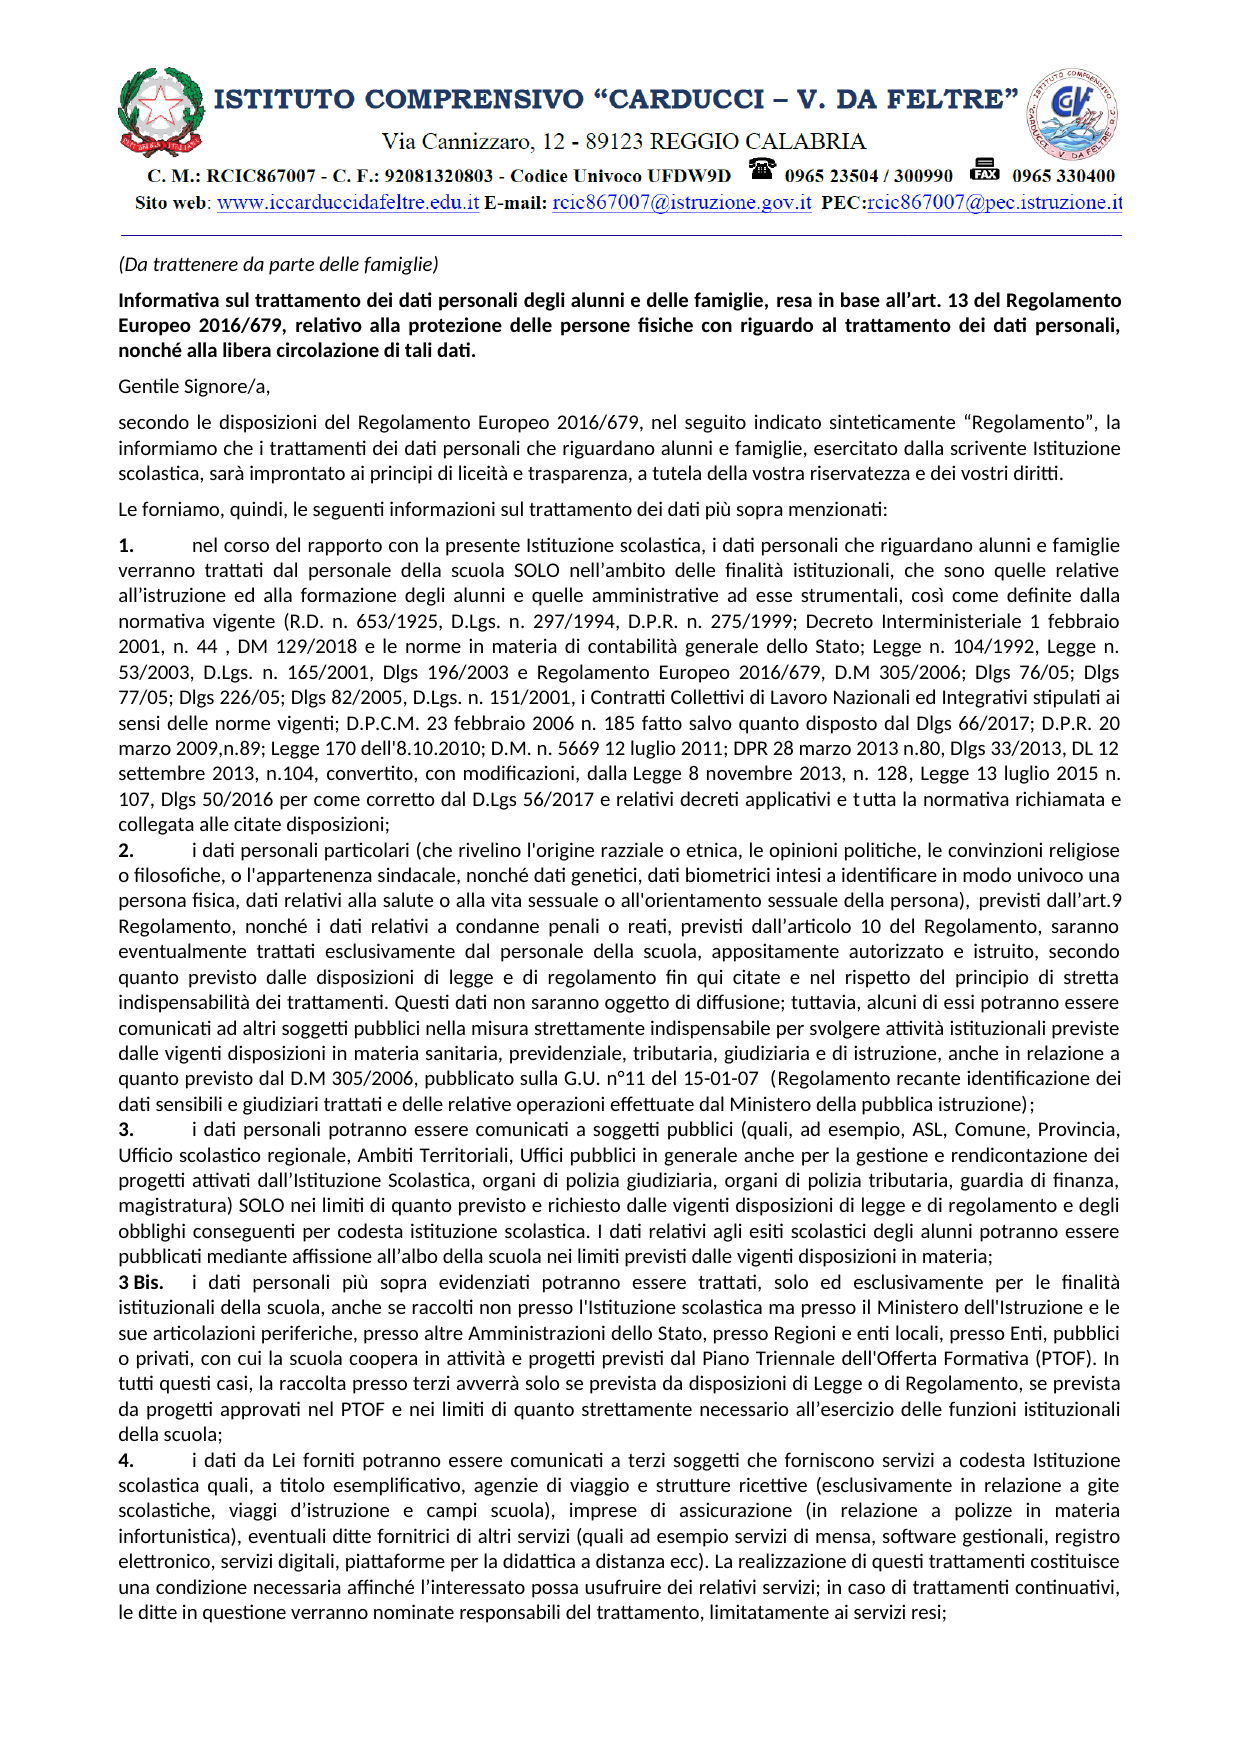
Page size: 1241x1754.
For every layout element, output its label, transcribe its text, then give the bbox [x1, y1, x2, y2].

text Informativa sul trattamento dei dati personali degli alunni e delle famiglie, resa in base all’art. 13 del Regolamento Europeo 2016/679, relativo alla protezione delle persone fisiche con riguardo al trattamento dei dati personali, nonché alla libera circolazione di tali dati. [118, 287, 1122, 363]
text (Da trattenere da parte delle famiglie) [118, 251, 1122, 276]
text 1. nel corso del rapporto con la presente Istituzione scolastica, i dati personali che riguardano alunni e famiglie verranno trattati dal personale della scuola SOLO nell’ambito delle finalità istituzionali, che sono quelle relative all’istruzione ed alla formazione degli alunni e quelle amministrative ad esse strumentali, così come definite dalla normativa vigente (R.D. n. 653/1925, D.Lgs. n. 297/1994, D.P.R. n. 275/1999; Decreto Interministeriale 1 febbraio 2001, n. 44 , DM 129/2018 e le norme in materia di contabilità generale dello Stato; Legge n. 104/1992, Legge n. 53/2003, D.Lgs. n. 165/2001, Dlgs 196/2003 e Regolamento Europeo 2016/679, D.M 305/2006; Dlgs 76/05; Dlgs 77/05; Dlgs 226/05; Dlgs 82/2005, D.Lgs. n. 151/2001, i Contratti Collettivi di Lavoro Nazionali ed Integrativi stipulati ai sensi delle norme vigenti; D.P.C.M. 23 febbraio 2006 n. 185 fatto salvo quanto disposto dal Dlgs 66/2017; D.P.R. 20 marzo 2009,n.89; Legge 170 dell'8.10.2010; D.M. n. 5669 12 luglio 2011; DPR 28 marzo 2013 n.80, Dlgs 33/2013, DL 12 settembre 2013, n.104, convertito, con modificazioni, dalla Legge 8 novembre 2013, n. 128, Legge 13 luglio 2015 n. 107, Dlgs 50/2016 per come corretto dal D.Lgs 56/2017 e relativi decreti applicativi e tutta la normativa richiamata e collegata alle citate disposizioni; [118, 532, 1122, 837]
text 2. i dati personali particolari (che rivelino l'origine razziale o etnica, le opinioni politiche, le convinzioni religiose o filosofiche, o l'appartenenza sindacale, nonché dati genetici, dati biometrici intesi a identificare in modo univoco una persona fisica, dati relativi alla salute o alla vita sessuale o all'orientamento sessuale della persona), previsti dall’art.9 Regolamento, nonché i dati relativi a condanne penali o reati, previsti dall’articolo 10 del Regolamento, saranno eventualmente trattati esclusivamente dal personale della scuola, appositamente autorizzato e istruito, secondo quanto previsto dalle disposizioni di legge e di regolamento fin qui citate e nel rispetto del principio di stretta indispensabilità dei trattamenti. Questi dati non saranno oggetto di diffusione; tuttavia, alcuni di essi potranno essere comunicati ad altri soggetti pubblici nella misura strettamente indispensabile per svolgere attività istituzionali previste dalle vigenti disposizioni in materia sanitaria, previdenziale, tributaria, giudiziaria e di istruzione, anche in relazione a quanto previsto dal D.M 305/2006, pubblicato sulla G.U. n°11 del 15-01-07 (Regolamento recante identificazione dei dati sensibili e giudiziari trattati e delle relative operazioni effettuate dal Ministero della pubblica istruzione); [118, 837, 1122, 1116]
text Le forniamo, quindi, le seguenti informazioni sul trattamento dei dati più sopra menzionati: [118, 496, 1122, 521]
text secondo le disposizioni del Regolamento Europeo 2016/679, nel seguito indicato sinteticamente “Regolamento”, la informiamo che i trattamenti dei dati personali che riguardano alunni e famiglie, esercitato dalla scrivente Istituzione scolastica, sarà improntato ai principi di liceità e trasparenza, a tutela della vostra riservatezza e dei vostri diritti. [118, 409, 1122, 486]
text Gentile Signore/a, [118, 373, 1122, 399]
text 4. i dati da Lei forniti potranno essere comunicati a terzi soggetti che forniscono servizi a codesta Istituzione scolastica quali, a titolo esemplificativo, agenzie di viaggio e strutture ricettive (esclusivamente in relazione a gite scolastiche, viaggi d’istruzione e campi scuola), imprese di assicurazione (in relazione a polizze in materia infortunistica), eventuali ditte fornitrici di altri servizi (quali ad esempio servizi di mensa, software gestionali, registro elettronico, servizi digitali, piattaforme per la didattica a distanza ecc). La realizzazione di questi trattamenti costituisce una condizione necessaria affinché l’interessato possa usufruire dei relativi servizi; in caso di trattamenti continuativi, le ditte in questione verranno nominate responsabili del trattamento, limitatamente ai servizi resi; [118, 1447, 1122, 1625]
text 3. i dati personali potranno essere comunicati a soggetti pubblici (quali, ad esempio, ASL, Comune, Provincia, Ufficio scolastico regionale, Ambiti Territoriali, Uffici pubblici in generale anche per la gestione e rendicontazione dei progetti attivati dall’Istituzione Scolastica, organi di polizia giudiziaria, organi di polizia tributaria, guardia di finanza, magistratura) SOLO nei limiti di quanto previsto e richiesto dalle vigenti disposizioni di legge e di regolamento e degli obblighi conseguenti per codesta istituzione scolastica. I dati relativi agli esiti scolastici degli alunni potranno essere pubblicati mediante affissione all’albo della scuola nei limiti previsti dalle vigenti disposizioni in materia; [118, 1116, 1122, 1269]
text 3 Bis. i dati personali più sopra evidenziati potranno essere trattati, solo ed esclusivamente per le finalità istituzionali della scuola, anche se raccolti non presso l'Istituzione scolastica ma presso il Ministero dell'Istruzione e le sue articolazioni periferiche, presso altre Amministrazioni dello Stato, presso Regioni e enti locali, presso Enti, pubblici o privati, con cui la scuola coopera in attività e progetti previsti dal Piano Triennale dell'Offerta Formativa (PTOF). In tutti questi casi, la raccolta presso terzi avverrà solo se prevista da disposizioni di Legge o di Regolamento, se prevista da progetti approvati nel PTOF e nei limiti di quanto strettamente necessario all’esercizio delle funzioni istituzionali della scuola; [118, 1269, 1122, 1447]
picture [118, 59, 1123, 237]
